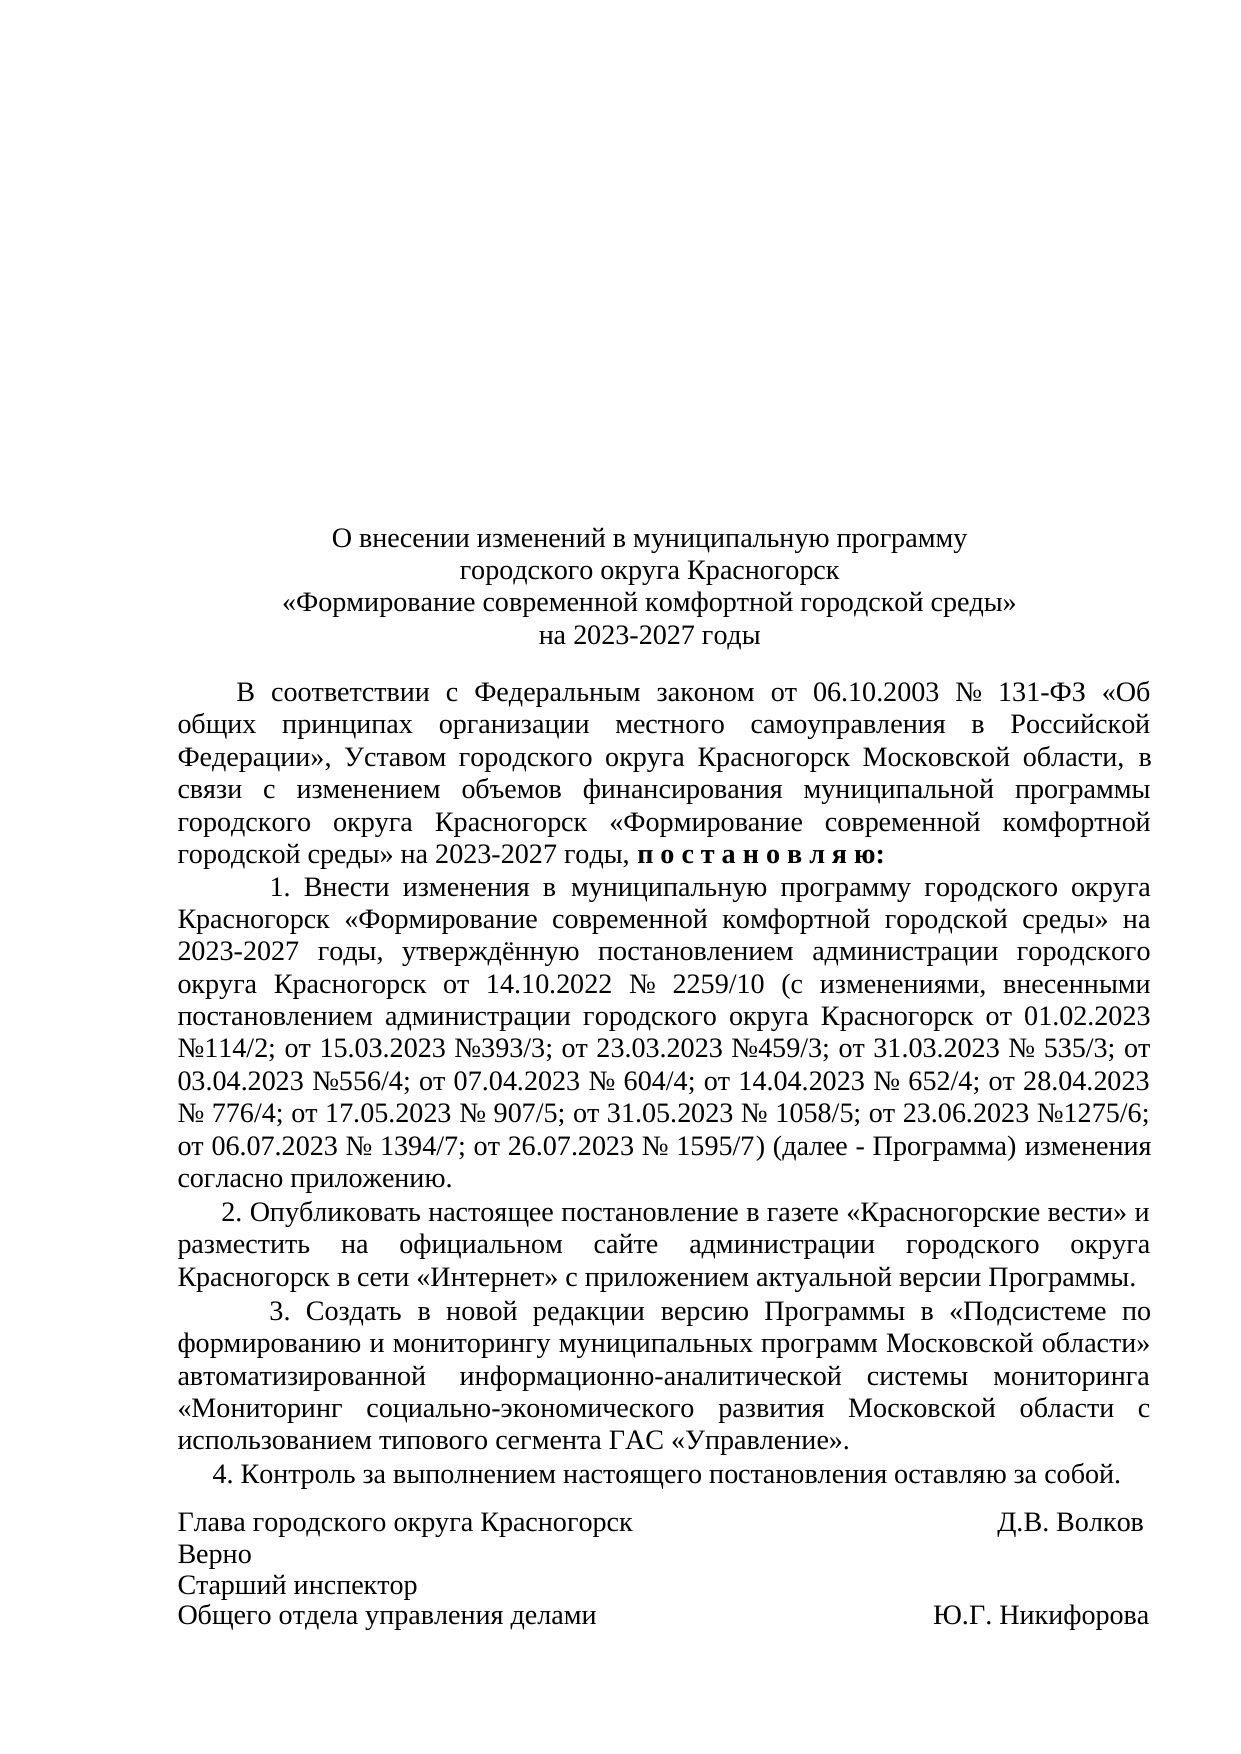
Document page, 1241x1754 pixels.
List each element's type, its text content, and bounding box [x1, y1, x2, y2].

list Старший инспектор [177, 1569, 1152, 1600]
text Верно [177, 1539, 1152, 1569]
text 3. Создать в новой редакции версию Программы в «Подсистеме по формированию и мониторингу муниципальных программ Московской области» автоматизированной информационно-аналитической системы мониторинга «Мониторинг социально-экономического развития Московской области с использованием типового сегмента ГАС «Управление». [177, 1294, 1152, 1456]
text 4. Контроль за выполнением настоящего постановления оставляю за собой. [177, 1457, 1152, 1490]
text В соответствии с Федеральным законом от 06.10.2003 № 131-ФЗ «Об общих принципах организации местного самоуправления в Российской Федерации», Уставом городского округа Красногорск Московской области, в связи с изменением объемов финансирования муниципальной программы городского округа Красногорск «Формирование современной комфортной городской среды» на 2023-2027 годы, п о с т а н о в л я ю: [177, 675, 1152, 869]
list Общего отдела управления делами Ю.Г. Никифорова [177, 1600, 1152, 1631]
text «Формирование современной комфортной городской среды» [236, 585, 1063, 618]
text на 2023-2027 годы [236, 618, 1063, 650]
text О внесении изменений в муниципальную программу [236, 521, 1063, 553]
text Глава городского округа Красногорск Д.В. Волков [177, 1506, 1152, 1537]
text городского округа Красногорск [236, 553, 1063, 585]
text 2. Опубликовать настоящее постановление в газете «Красногорские вести» и разместить на официальном сайте администрации городского округа Красногорск в сети «Интернет» с приложением актуальной версии Программы. [177, 1195, 1152, 1292]
text 1. Внести изменения в муниципальную программу городского округа Красногорск «Формирование современной комфортной городской среды» на 2023-2027 годы, утверждённую постановлением администрации городского округа Красногорск от 14.10.2022 № 2259/10 (с изменениями, внесенными постановлением администрации городского округа Красногорск от 01.02.2023 №114/2; от 15.03.2023 №393/3; от 23.03.2023 №459/3; от 31.03.2023 № 535/3; от 03.04.2023 №556/4; от 07.04.2023 № 604/4; от 14.04.2023 № 652/4; от 28.04.2023 № 776/4; от 17.05.2023 № 907/5; от 31.05.2023 № 1058/5; от 23.06.2023 №1275/6; от 06.07.2023 № 1394/7; от 26.07.2023 № 1595/7) (далее - Программа) изменения согласно приложению. [177, 869, 1152, 1193]
